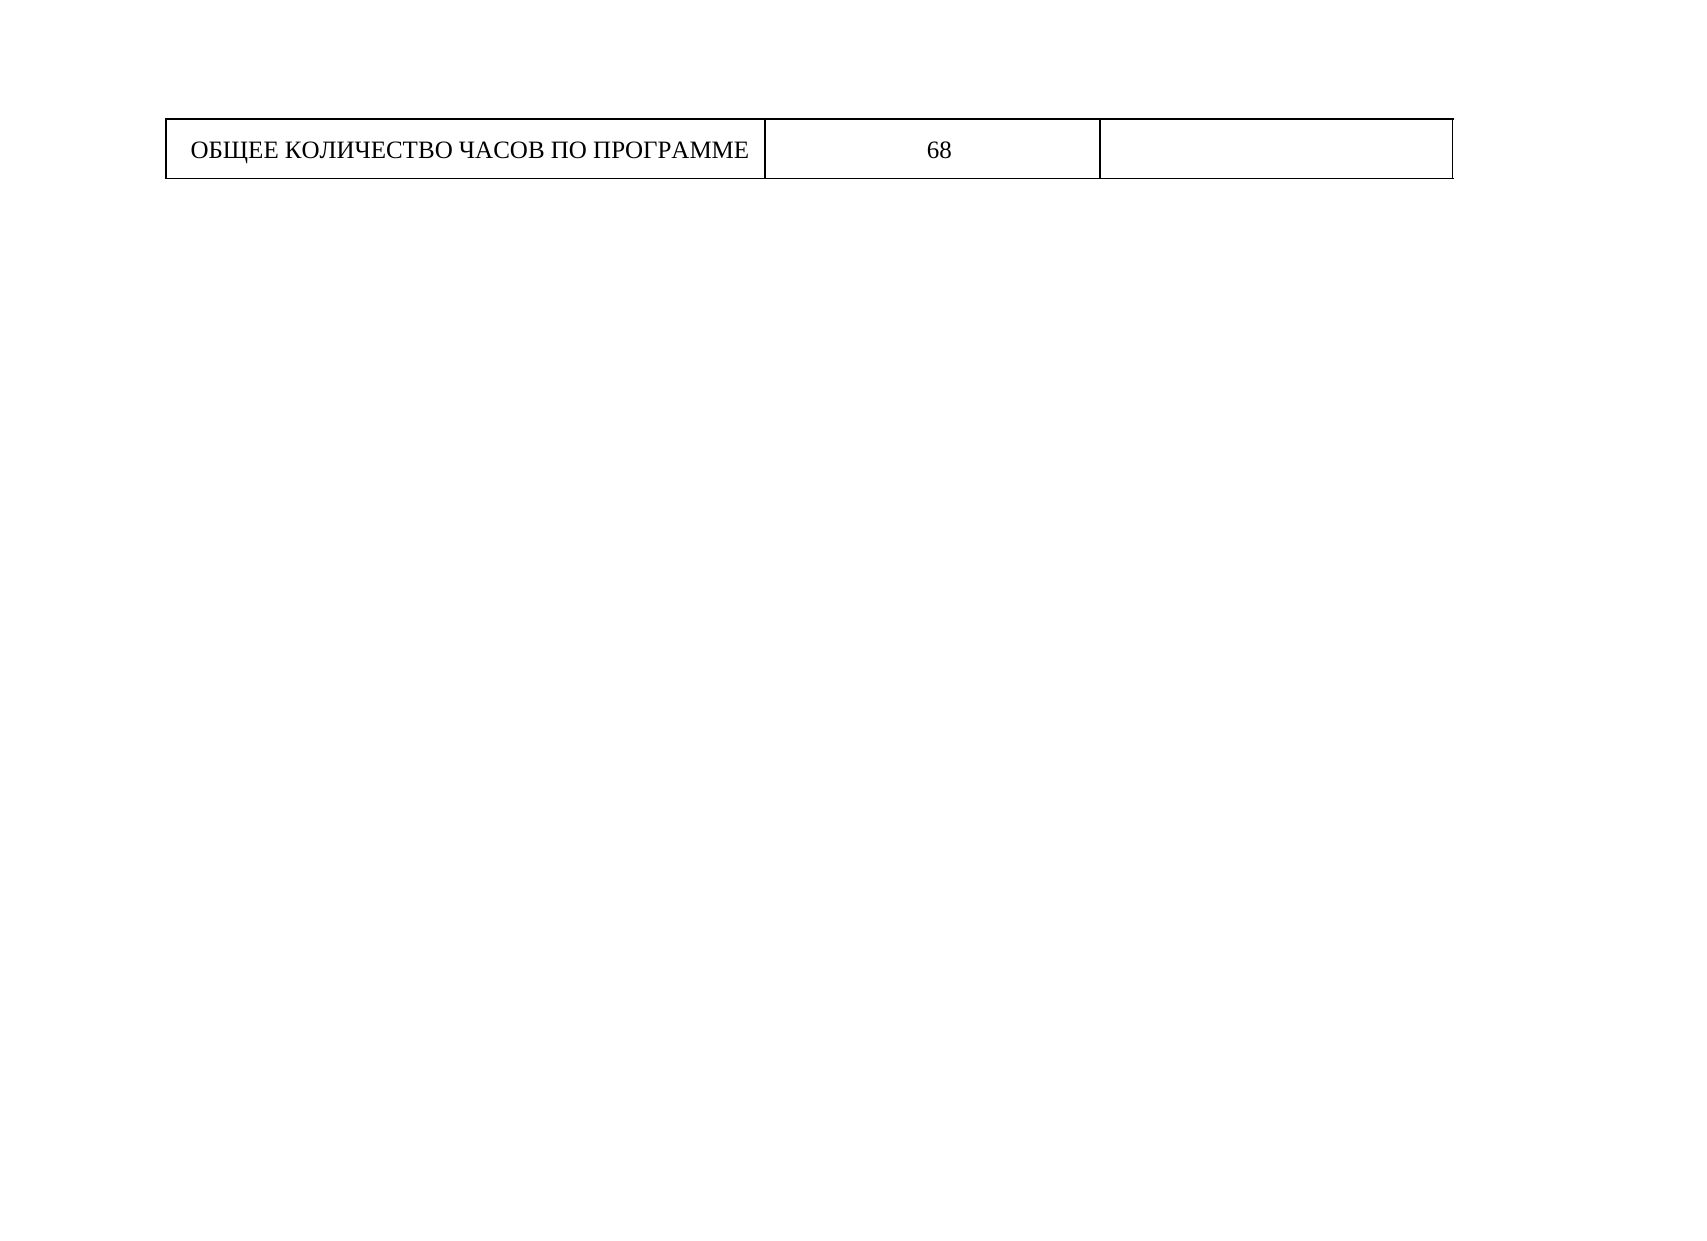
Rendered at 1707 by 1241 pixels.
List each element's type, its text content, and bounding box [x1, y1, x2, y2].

table_cell [1101, 120, 1452, 178]
table_cell ОБЩЕЕ КОЛИЧЕСТВО ЧАСОВ ПО ПРОГРАММЕ [167, 120, 764, 178]
table_cell 68 [766, 120, 1099, 178]
